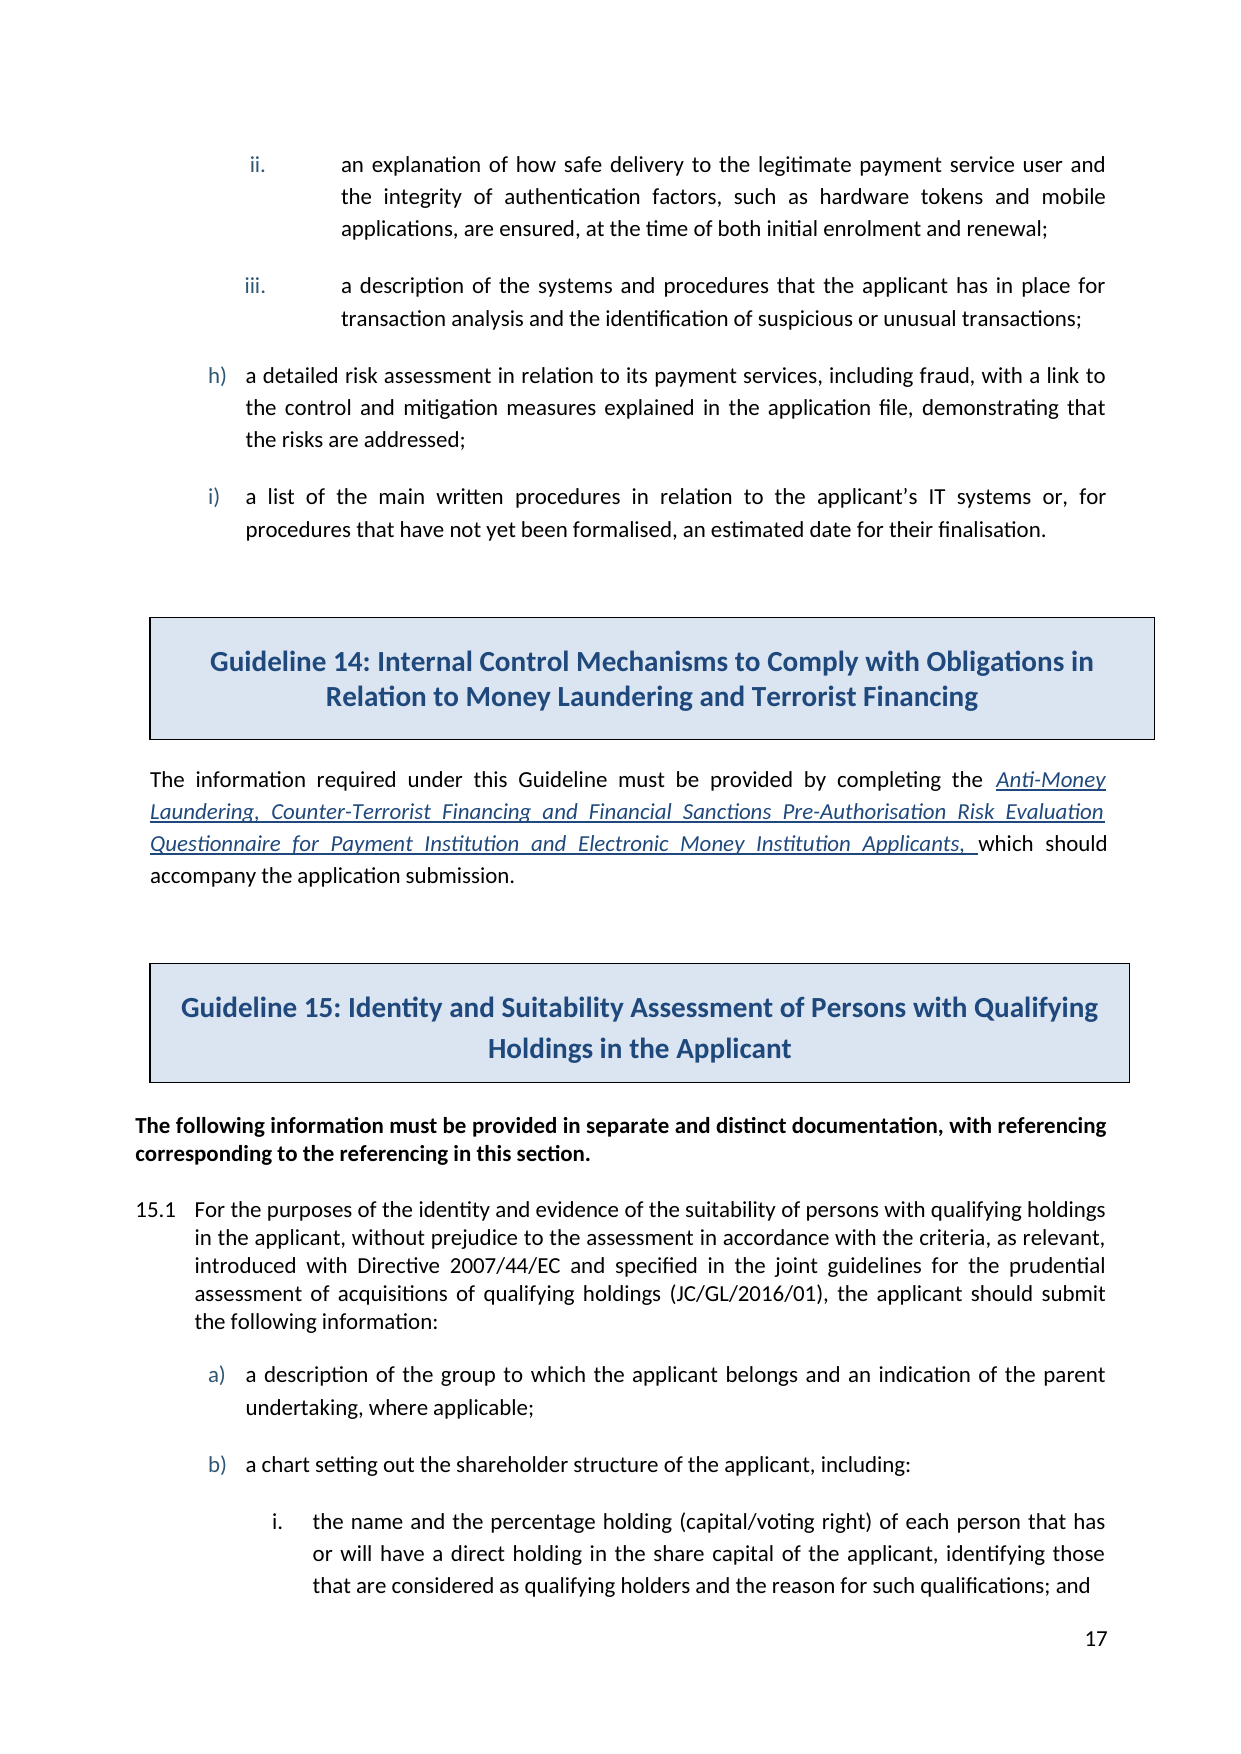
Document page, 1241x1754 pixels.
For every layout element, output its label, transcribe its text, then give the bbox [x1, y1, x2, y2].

table_header Guideline 14: Internal Control Mechanisms to Comply with Obligations in Relation to Money Laundering and Terrorist Financing [151, 618, 1154, 739]
list a list of the main written procedures in relation to the applicant’s IT systems or, for procedures that have not yet been formalised, an estimated date for their finalisation. [208, 482, 1107, 543]
text The following information must be provided in separate and distinct documentation, with referencing corresponding to the referencing in this section. [135, 1111, 1107, 1167]
list a chart setting out the shareholder structure of the applicant, including: [208, 1450, 1107, 1478]
list the name and the percentage holding (capital/voting right) of each person that has or will have a direct holding in the share capital of the applicant, identifying those that are considered as qualifying holders and the reason for such qualifications; and [283, 1507, 1107, 1599]
list a detailed risk assessment in relation to its payment services, including fraud, with a link to the control and mitigation measures explained in the application file, demonstrating that the risks are addressed; [208, 361, 1107, 453]
list a description of the systems and procedures that the applicant has in place for transaction analysis and the identification of suspicious or unusual transactions; [266, 272, 1107, 332]
table_header Guideline 15: Identity and Suitability Assessment of Persons with Qualifying Holdings in the Applicant [151, 964, 1129, 1082]
list For the purposes of the identity and evidence of the suitability of persons with qualifying holdings in the applicant, without prejudice to the assessment in accordance with the criteria, as relevant, introduced with Directive 2007/44/EC and specified in the joint guidelines for the prudential assessment of acquisitions of qualifying holdings (JC/GL/2016/01), the applicant should submit the following information: [135, 1195, 1107, 1336]
list an explanation of how safe delivery to the legitimate payment service user and the integrity of authentication factors, such as hardware tokens and mobile applications, are ensured, at the time of both initial enrolment and renewal; [266, 150, 1107, 242]
text The information required under this Guideline must be provided by completing the Anti-Money Laundering, Counter-Terrorist Financing and Financial Sanctions Pre-Authorisation Risk Evaluation Questionnaire for Payment Institution and Electronic Money Institution Applicants, which should accompany the application submission. [150, 765, 1107, 889]
list a description of the group to which the applicant belongs and an indication of the parent undertaking, where applicable; [208, 1361, 1107, 1421]
